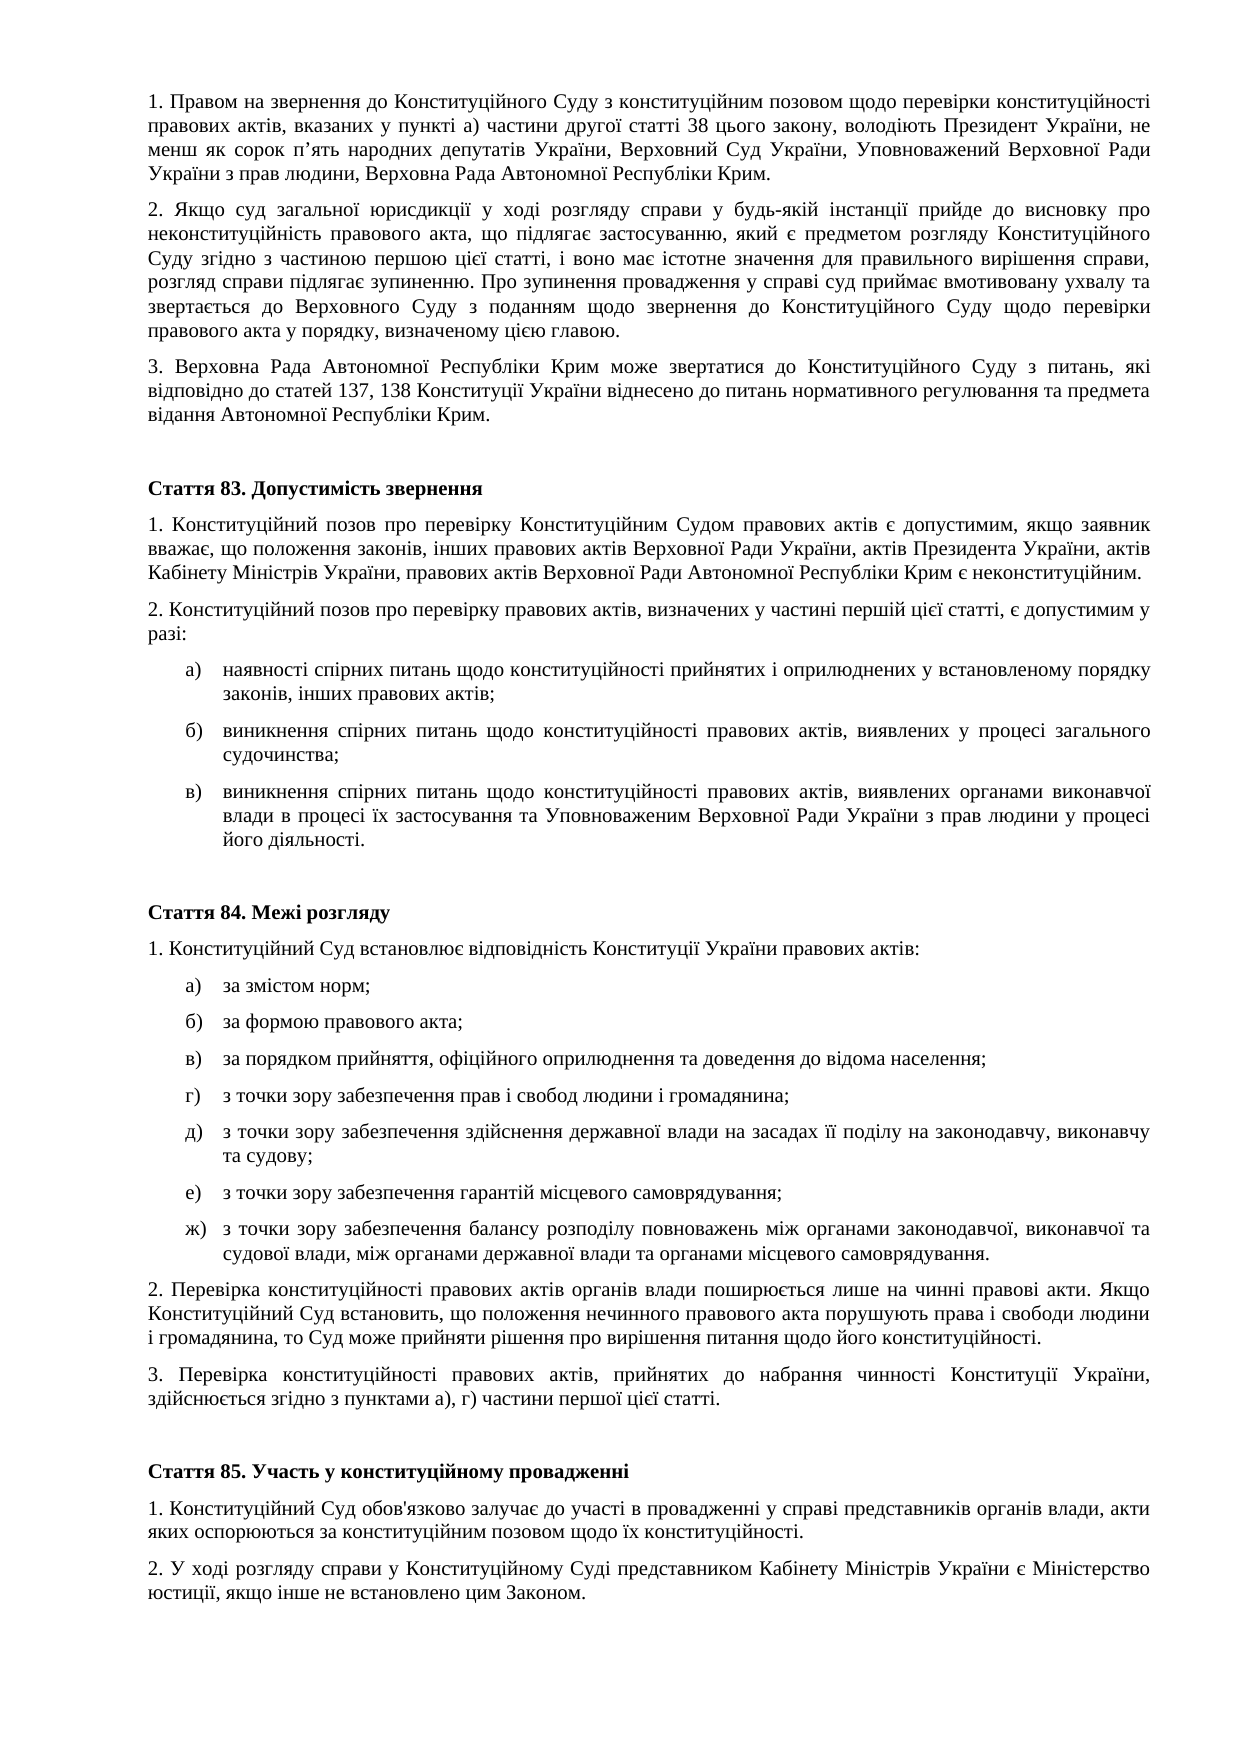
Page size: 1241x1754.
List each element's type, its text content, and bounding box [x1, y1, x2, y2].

text 1. Правом на звернення до Конституційного Суду з конституційним позовом щодо перевірки конституційності правових актів, вказаних у пункті а) частини другої статті 38 цього закону, володіють Президент України, не менш як сорок п’ять народних депутатів України, Верховний Суд України, Уповноважений Верховної Ради України з прав людини, Верховна Рада Автономної Республіки Крим. [148, 88, 1152, 185]
text 1. Конституційний Суд встановлює відповідність Конституції України правових актів: [148, 936, 1152, 960]
list за змістом норм; [185, 973, 1152, 997]
text 2. У ході розгляду справи у Конституційному Суді представником Кабінету Міністрів України є Міністерство юстиції, якщо інше не встановлено цим Законом. [148, 1556, 1152, 1604]
text 1. Конституційний позов про перевірку Конституційним Судом правових актів є допустимим, якщо заявник вважає, що положення законів, інших правових актів Верховної Ради України, актів Президента України, актів Кабінету Міністрів України, правових актів Верховної Ради Автономної Республіки Крим є неконституційним. [148, 512, 1152, 584]
text Стаття 85. Участь у конституційному провадженні [148, 1459, 1152, 1483]
list за формою правового акта; [185, 1009, 1152, 1033]
list наявності спірних питань щодо конституційності прийнятих і оприлюднених у встановленому порядку законів, інших правових актів; [185, 657, 1152, 705]
list з точки зору забезпечення балансу розподілу повноважень між органами законодавчої, виконавчої та судової влади, між органами державної влади та органами місцевого самоврядування. [185, 1216, 1152, 1264]
list з точки зору забезпечення здійснення державної влади на засадах її поділу на законодавчу, виконавчу та судову; [185, 1119, 1152, 1167]
text 3. Перевірка конституційності правових актів, прийнятих до набрання чинності Конституції України, здійснюється згідно з пунктами а), г) частини першої цієї статті. [148, 1362, 1152, 1410]
list виникнення спірних питань щодо конституційності правових актів, виявлених у процесі загального судочинства; [185, 718, 1152, 766]
list виникнення спірних питань щодо конституційності правових актів, виявлених органами виконавчої влади в процесі їх застосування та Уповноваженим Верховної Ради України з прав людини у процесі його діяльності. [185, 778, 1152, 851]
text Стаття 84. Межі розгляду [148, 900, 1152, 924]
text 3. Верховна Рада Автономної Республіки Крим може звертатися до Конституційного Суду з питань, які відповідно до статей 137, 138 Конституції України віднесено до питань нормативного регулювання та предмета відання Автономної Республіки Крим. [148, 354, 1152, 426]
text 2. Конституційний позов про перевірку правових актів, визначених у частині першій цієї статті, є допустимим у разі: [148, 597, 1152, 645]
text 1. Конституційний Суд обов'язково залучає до участі в провадженні у справі представників органів влади, акти яких оспорюються за конституційним позовом щодо їх конституційності. [148, 1495, 1152, 1543]
list з точки зору забезпечення прав і свобод людини і громадянина; [185, 1083, 1152, 1107]
list за порядком прийняття, офіційного оприлюднення та доведення до відома населення; [185, 1046, 1152, 1070]
text 2. Якщо суд загальної юрисдикції у ході розгляду справи у будь-якій інстанції прийде до висновку про неконституційність правового акта, що підлягає застосуванню, який є предметом розгляду Конституційного Суду згідно з частиною першою цієї статті, і воно має істотне значення для правильного вирішення справи, розгляд справи підлягає зупиненню. Про зупинення провадження у справі суд приймає вмотивовану ухвалу та звертається до Верховного Суду з поданням щодо звернення до Конституційного Суду щодо перевірки правового акта у порядку, визначеному цією главою. [148, 197, 1152, 342]
text 2. Перевірка конституційності правових актів органів влади поширюється лише на чинні правові акти. Якщо Конституційний Суд встановить, що положення нечинного правового акта порушують права і свободи людини і громадянина, то Суд може прийняти рішення про вирішення питання щодо його конституційності. [148, 1277, 1152, 1349]
list з точки зору забезпечення гарантій місцевого самоврядування; [185, 1180, 1152, 1204]
text Стаття 83. Допустимість звернення [148, 475, 1152, 499]
